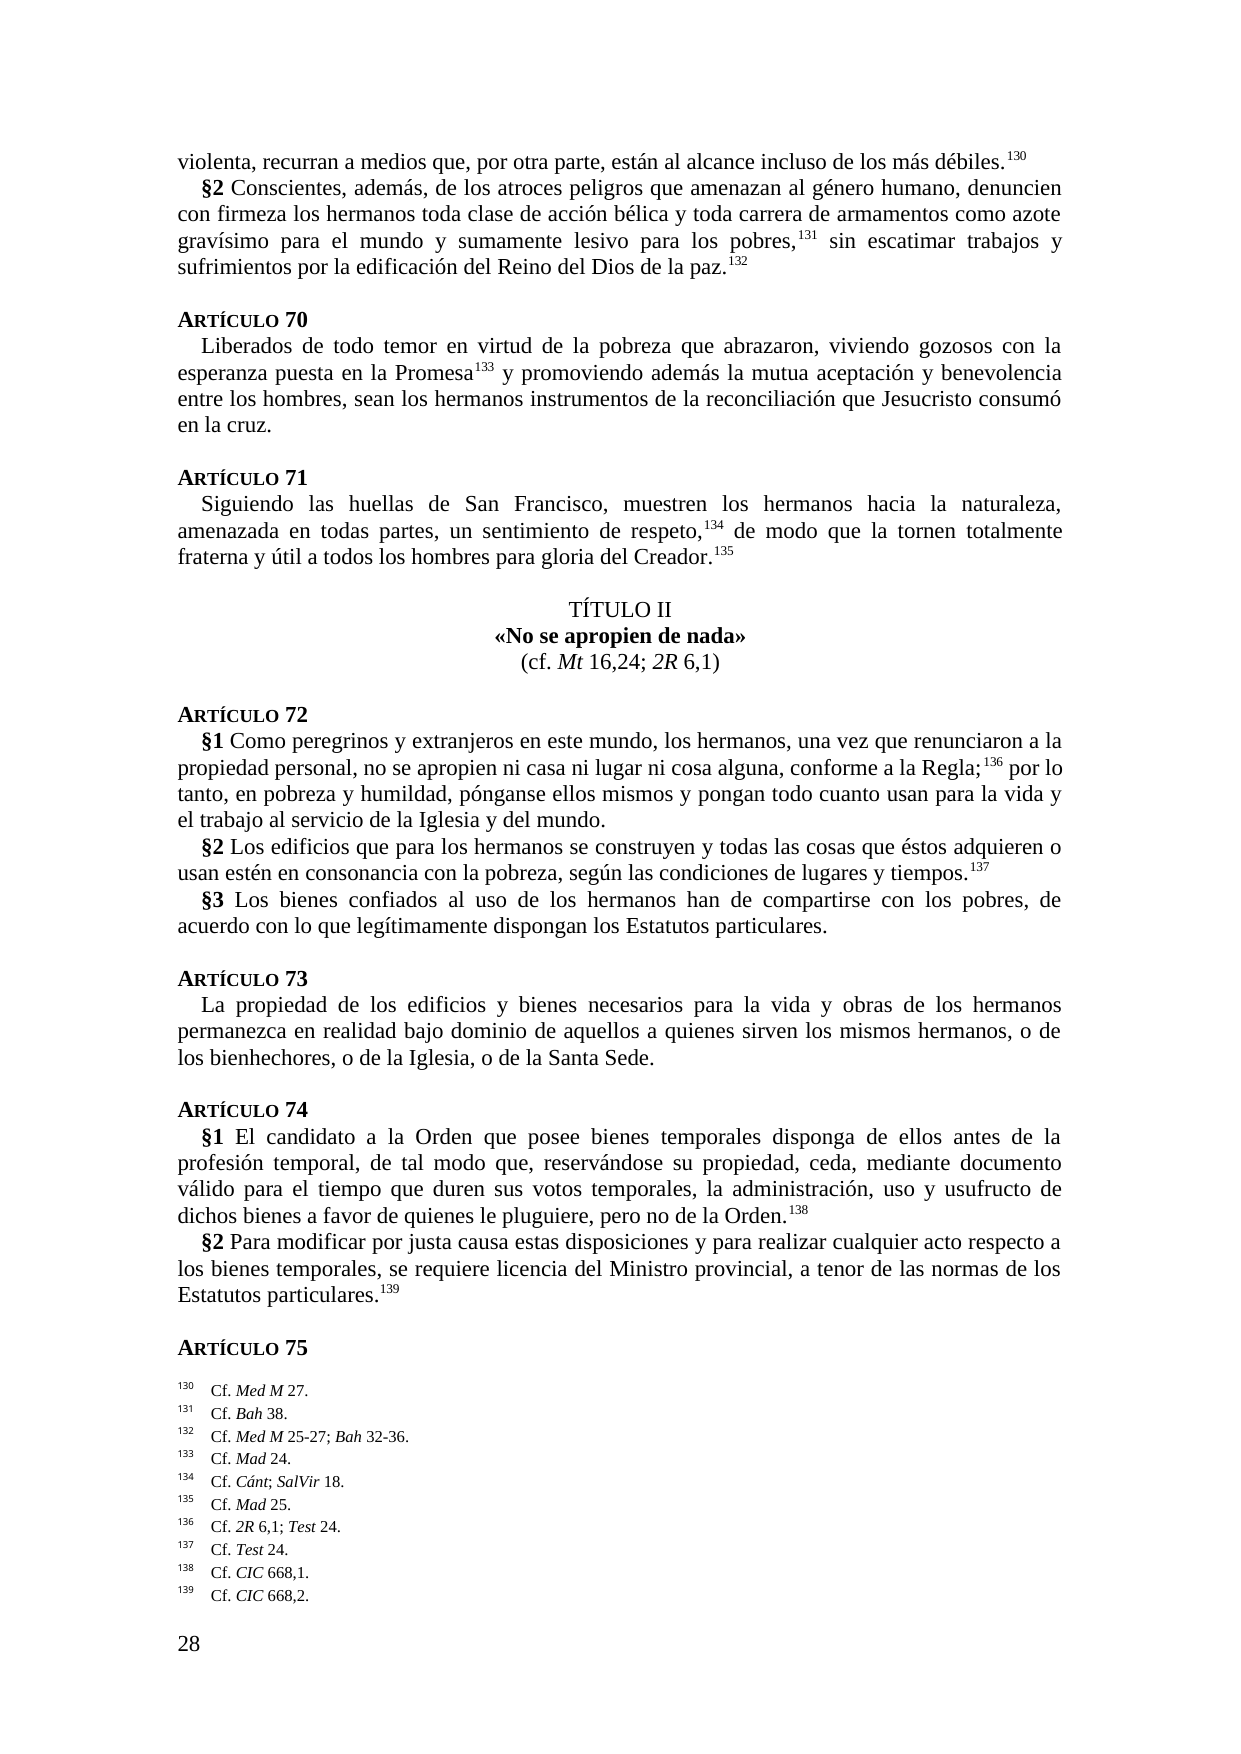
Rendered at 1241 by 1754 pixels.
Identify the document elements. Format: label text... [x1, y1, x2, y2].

text §1 El candidato a la Orden que posee bienes temporales disponga de ellos antes de la profesión temporal, de tal modo que, reservándose su propiedad, ceda, mediante documento válido para el tiempo que duren sus votos temporales, la administración, uso y usufructo de dichos bienes a favor de quienes le pluguiere, pero no de la Orden. [177, 1123, 1063, 1228]
text Artículo 72 [177, 701, 1063, 727]
text §3 Los bienes confiados al uso de los hermanos han de compartirse con los pobres, de acuerdo con lo que legítimamente dispongan los Estatutos particulares. [177, 886, 1063, 938]
text §2 Conscientes, además, de los atroces peligros que amenazan al género humano, denuncien con firmeza los hermanos toda clase de acción bélica y toda carrera de armamentos como azote gravísimo para el mundo y sumamente lesivo para los pobres, sin escatimar trabajos y sufrimientos por la edificación del Reino del Dios de la paz. [177, 174, 1063, 279]
text Artículo 74 [177, 1096, 1063, 1123]
text La propiedad de los edificios y bienes necesarios para la vida y obras de los hermanos permanezca en realidad bajo dominio de aquellos a quienes sirven los mismos hermanos, o de los bienhechores, o de la Iglesia, o de la Santa Sede. [177, 991, 1063, 1070]
text Artículo 75 [177, 1334, 1063, 1360]
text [177, 148, 1063, 174]
title «No se apropien de nada» [177, 622, 1063, 648]
text Liberados de todo temor en virtud de la pobreza que abrazaron, viviendo gozosos con la esperanza puesta en la Promesa y promoviendo además la mutua aceptación y benevolencia entre los hombres, sean los hermanos instrumentos de la reconciliación que Jesucristo consumó en la cruz. [177, 332, 1063, 438]
text §1 Como peregrinos y extranjeros en este mundo, los hermanos, una vez que renunciaron a la propiedad personal, no se apropien ni casa ni lugar ni cosa alguna, conforme a la Regla; por lo tanto, en pobreza y humildad, pónganse ellos mismos y pongan todo cuanto usan para la vida y el trabajo al servicio de la Iglesia y del mundo. [177, 727, 1063, 833]
text (cf. Mt 16,24; 2R 6,1) [177, 648, 1063, 675]
text Artículo 70 [177, 306, 1063, 332]
text §2 Para modificar por justa causa estas disposiciones y para realizar cualquier acto respecto a los bienes temporales, se requiere licencia del Ministro provincial, a tenor de las normas de los Estatutos particulares. [177, 1228, 1063, 1307]
text Título II [177, 596, 1063, 622]
text Artículo 71 [177, 464, 1063, 490]
text §2 Los edificios que para los hermanos se construyen y todas las cosas que éstos adquieren o usan estén en consonancia con la pobreza, según las condiciones de lugares y tiempos. [177, 833, 1063, 886]
text Artículo 73 [177, 965, 1063, 991]
text Siguiendo las huellas de San Francisco, muestren los hermanos hacia la naturaleza, amenazada en todas partes, un sentimiento de respeto, de modo que la tornen totalmente fraterna y útil a todos los hombres para gloria del Creador. [177, 490, 1063, 569]
